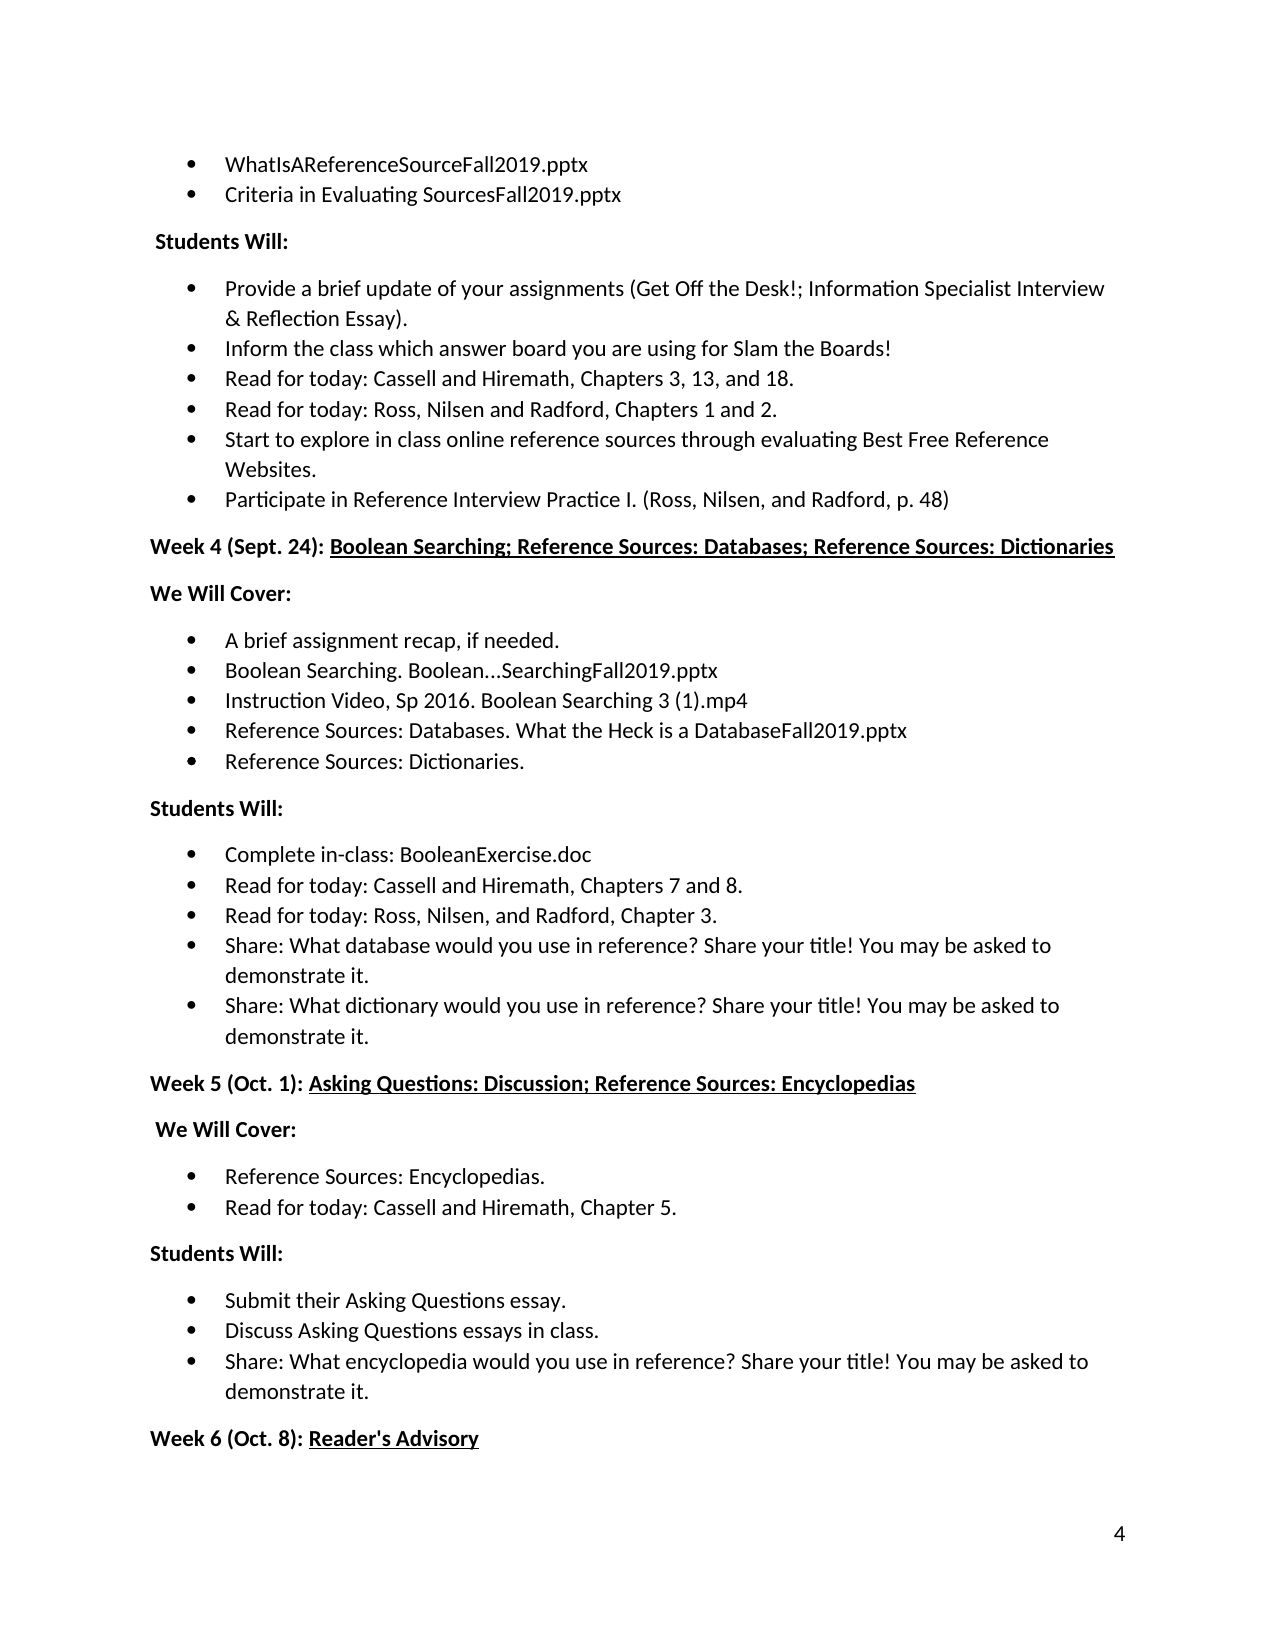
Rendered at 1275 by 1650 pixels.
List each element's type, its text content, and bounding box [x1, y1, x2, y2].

list Instruction Video, Sp 2016. Boolean Searching 3 (1).mp4 [187, 686, 1125, 714]
list Participate in Reference Interview Practice I. (Ross, Nilsen, and Radford, p. 48) [187, 485, 1125, 513]
list A brief assignment recap, if needed. [187, 626, 1125, 654]
text We Will Cover: [150, 579, 1125, 607]
list Inform the class which answer board you are using for Slam the Boards! [187, 334, 1125, 362]
list Criteria in Evaluating SourcesFall2019.pptx [187, 180, 1125, 208]
text Students Will: [150, 1239, 1125, 1268]
text We Will Cover: [150, 1116, 1125, 1144]
text Students Will: [150, 794, 1125, 822]
list Read for today: Cassell and Hiremath, Chapters 3, 13, and 18. [187, 364, 1125, 393]
list Complete in-class: BooleanExercise.doc [187, 841, 1125, 869]
list Boolean Searching. Boolean...SearchingFall2019.pptx [187, 656, 1125, 684]
list Read for today: Cassell and Hiremath, Chapter 5. [187, 1193, 1125, 1221]
text Students Will: [150, 227, 1125, 255]
list Submit their Asking Questions essay. [187, 1286, 1125, 1314]
list Read for today: Cassell and Hiremath, Chapters 7 and 8. [187, 871, 1125, 899]
list Share: What dictionary would you use in reference? Share your title! You may be asked to demonstrate it. [187, 992, 1125, 1050]
list Read for today: Ross, Nilsen and Radford, Chapters 1 and 2. [187, 395, 1125, 423]
list Discuss Asking Questions essays in class. [187, 1317, 1125, 1345]
list Share: What database would you use in reference? Share your title! You may be asked to demonstrate it. [187, 931, 1125, 989]
list Reference Sources: Encyclopedias. [187, 1162, 1125, 1191]
list WhatIsAReferenceSourceFall2019.pptx [187, 150, 1125, 178]
list Share: What encyclopedia would you use in reference? Share your title! You may be asked to demonstrate it. [187, 1347, 1125, 1405]
list Provide a brief update of your assignments (Get Off the Desk!; Information Specialist Interview & Reflection Essay). [187, 274, 1125, 332]
list Reference Sources: Dictionaries. [187, 747, 1125, 775]
list Start to explore in class online reference sources through evaluating Best Free Reference Websites. [187, 425, 1125, 483]
text Week 4 (Sept. 24): Boolean Searching; Reference Sources: Databases; Reference Sources: Dictionaries [150, 532, 1125, 560]
text Week 5 (Oct. 1): Asking Questions: Discussion; Reference Sources: Encyclopedias [150, 1069, 1125, 1097]
list Read for today: Ross, Nilsen, and Radford, Chapter 3. [187, 901, 1125, 929]
text Week 6 (Oct. 8): Reader's Advisory [150, 1424, 1125, 1452]
list Reference Sources: Databases. What the Heck is a DatabaseFall2019.pptx [187, 717, 1125, 745]
